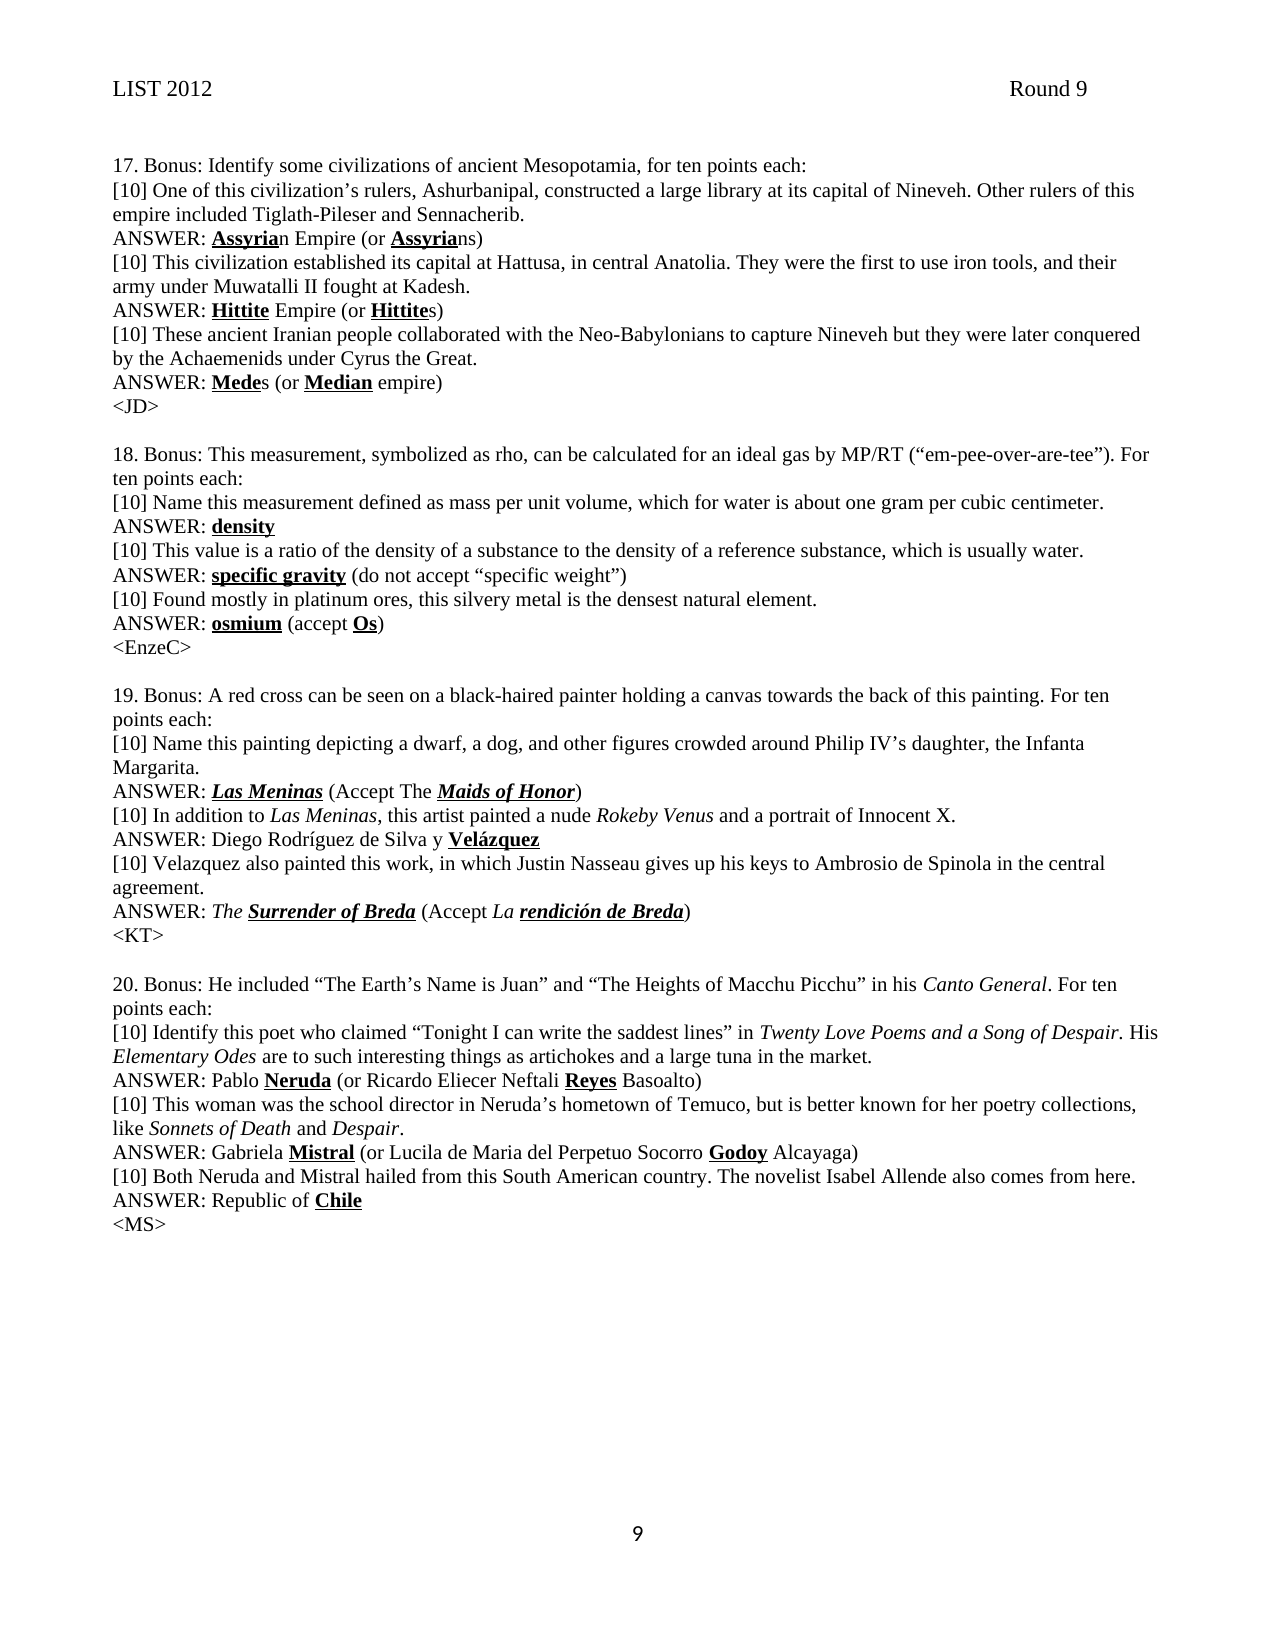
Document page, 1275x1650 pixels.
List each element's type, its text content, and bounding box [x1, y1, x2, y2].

text 17. Bonus: Identify some civilizations of ancient Mesopotamia, for ten points each: [10] One of this civilization’s rulers, Ashurbanipal, constructed a large library at its capital of Nineveh. Other rulers of this empire included Tiglath-Pileser and Sennacherib. ANSWER: Assyrian Empire (or Assyrians) [10] This civilization established its capital at Hattusa, in central Anatolia. They were the first to use iron tools, and their army under Muwatalli II fought at Kadesh. ANSWER: Hittite Empire (or Hittites) [10] These ancient Iranian people collaborated with the Neo-Babylonians to capture Nineveh but they were later conquered by the Achaemenids under Cyrus the Great. ANSWER: Medes (or Median empire) <JD> 18. Bonus: This measurement, symbolized as rho, can be calculated for an ideal gas by MP/RT (“em-pee-over-are-tee”). For ten points each: [10] Name this measurement defined as mass per unit volume, which for water is about one gram per cubic centimeter. ANSWER: density [10] This value is a ratio of the density of a substance to the density of a reference substance, which is usually water. ANSWER: specific gravity (do not accept “specific weight”) [10] Found mostly in platinum ores, this silvery metal is the densest natural element. ANSWER: osmium (accept Os) <EnzeC> 19. Bonus: A red cross can be seen on a black-haired painter holding a canvas towards the back of this painting. For ten points each: [10] Name this painting depicting a dwarf, a dog, and other figures crowded around Philip IV’s daughter, the Infanta Margarita. ANSWER: Las Meninas (Accept The Maids of Honor) [10] In addition to Las Meninas, this artist painted a nude Rokeby Venus and a portrait of Innocent X. ANSWER: Diego Rodríguez de Silva y Velázquez [10] Velazquez also painted this work, in which Justin Nasseau gives up his keys to Ambrosio de Spinola in the central agreement. ANSWER: The Surrender of Breda (Accept La rendición de Breda) <KT> 20. Bonus: He included “The Earth’s Name is Juan” and “The Heights of Macchu Picchu” in his Canto General. For ten points each: [10] Identify this poet who claimed “Tonight I can write the saddest lines” in Twenty Love Poems and a Song of Despair. His Elementary Odes are to such interesting things as artichokes and a large tuna in the market. ANSWER: Pablo Neruda (or Ricardo Eliecer Neftali Reyes Basoalto) [10] This woman was the school director in Neruda’s hometown of Temuco, but is better known for her poetry collections, like Sonnets of Death and Despair. ANSWER: Gabriela Mistral (or Lucila de Maria del Perpetuo Socorro Godoy Alcayaga) [10] Both Neruda and Mistral hailed from this South American country. The novelist Isabel Allende also comes from here. ANSWER: Republic of Chile <MS> [112, 129, 1162, 1264]
